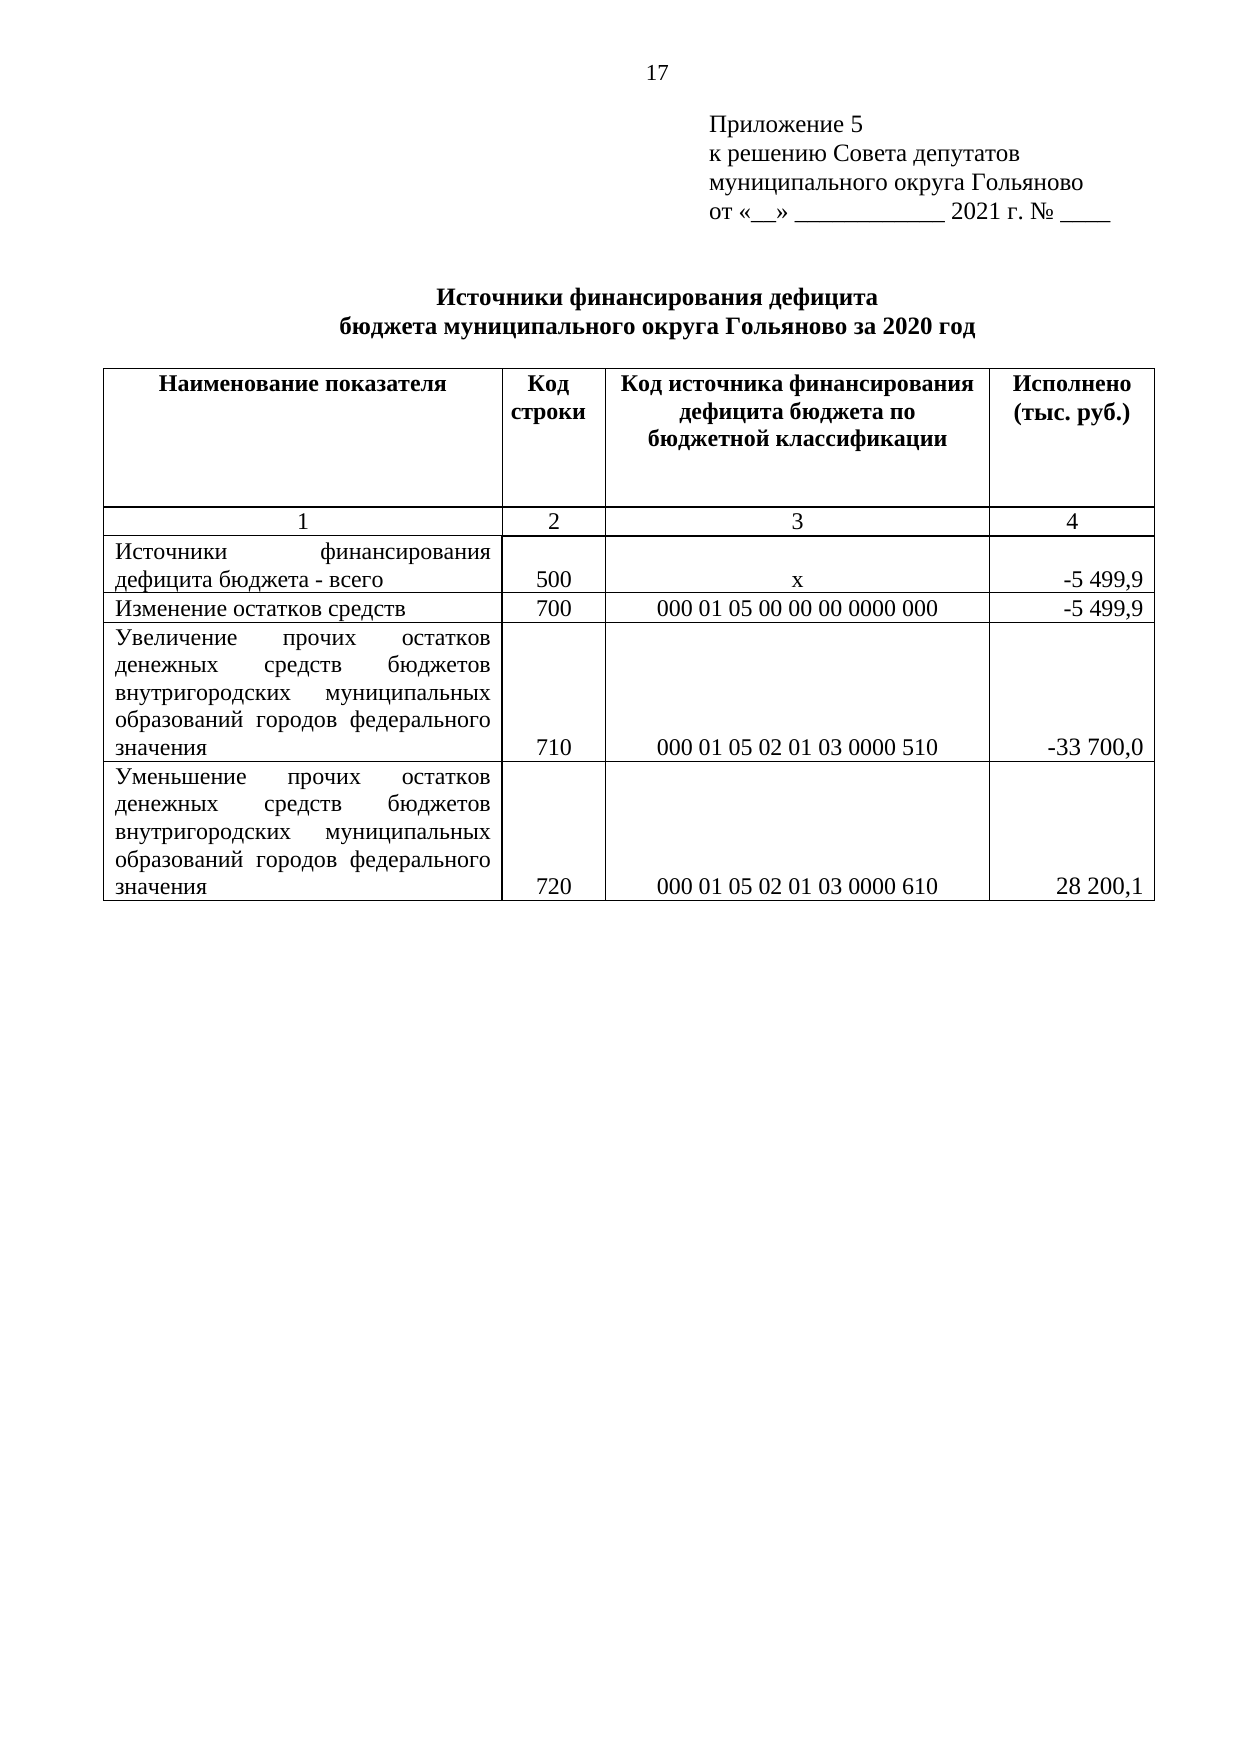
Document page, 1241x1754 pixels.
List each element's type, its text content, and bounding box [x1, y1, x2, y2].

table_cell 000 01 05 02 01 03 0000 610 [606, 762, 989, 900]
table_cell 2 [503, 508, 605, 535]
table_cell -33 700,0 [990, 623, 1154, 761]
table_cell x [606, 537, 989, 592]
table_cell 000 01 05 00 00 00 0000 000 [606, 593, 989, 622]
table_cell 1 [104, 508, 502, 535]
table_header Исполнено (тыс. руб.) [990, 369, 1154, 506]
table_cell Изменение остатков средств [104, 593, 501, 622]
table_cell 710 [503, 623, 605, 761]
text Приложение 5 [709, 109, 1152, 138]
table_cell Уменьшение прочих остатков денежных средств бюджетов внутригородских муниципальных образований городов федерального значения [104, 762, 501, 900]
text бюджета муниципального округа Гольяново за 2020 год [162, 311, 1152, 339]
table_cell 4 [990, 508, 1154, 535]
table_cell 3 [606, 508, 989, 535]
table_cell 720 [503, 762, 605, 900]
table_cell 500 [503, 537, 605, 592]
table_header Код источника финансирования дефицита бюджета по бюджетной классификации [606, 369, 989, 506]
table_cell 700 [503, 593, 605, 622]
table_cell -5 499,9 [990, 593, 1154, 622]
table_cell Источники финансирования дефицита бюджета - всего [104, 536, 501, 592]
table_header Код строки [503, 369, 605, 506]
table_cell 28 200,1 [990, 762, 1154, 900]
table_cell Увеличение прочих остатков денежных средств бюджетов внутригородских муниципальных образований городов федерального значения [104, 623, 501, 761]
table_cell 000 01 05 02 01 03 0000 510 [606, 623, 989, 761]
text от «__» ____________ 2021 г. № ____ [709, 196, 1152, 224]
text к решению Совета депутатов [709, 138, 1152, 167]
table_cell -5 499,9 [990, 537, 1154, 592]
text Источники финансирования дефицита [162, 282, 1152, 311]
text муниципального округа Гольяново [709, 167, 1152, 196]
table_header Наименование показателя [104, 369, 502, 506]
